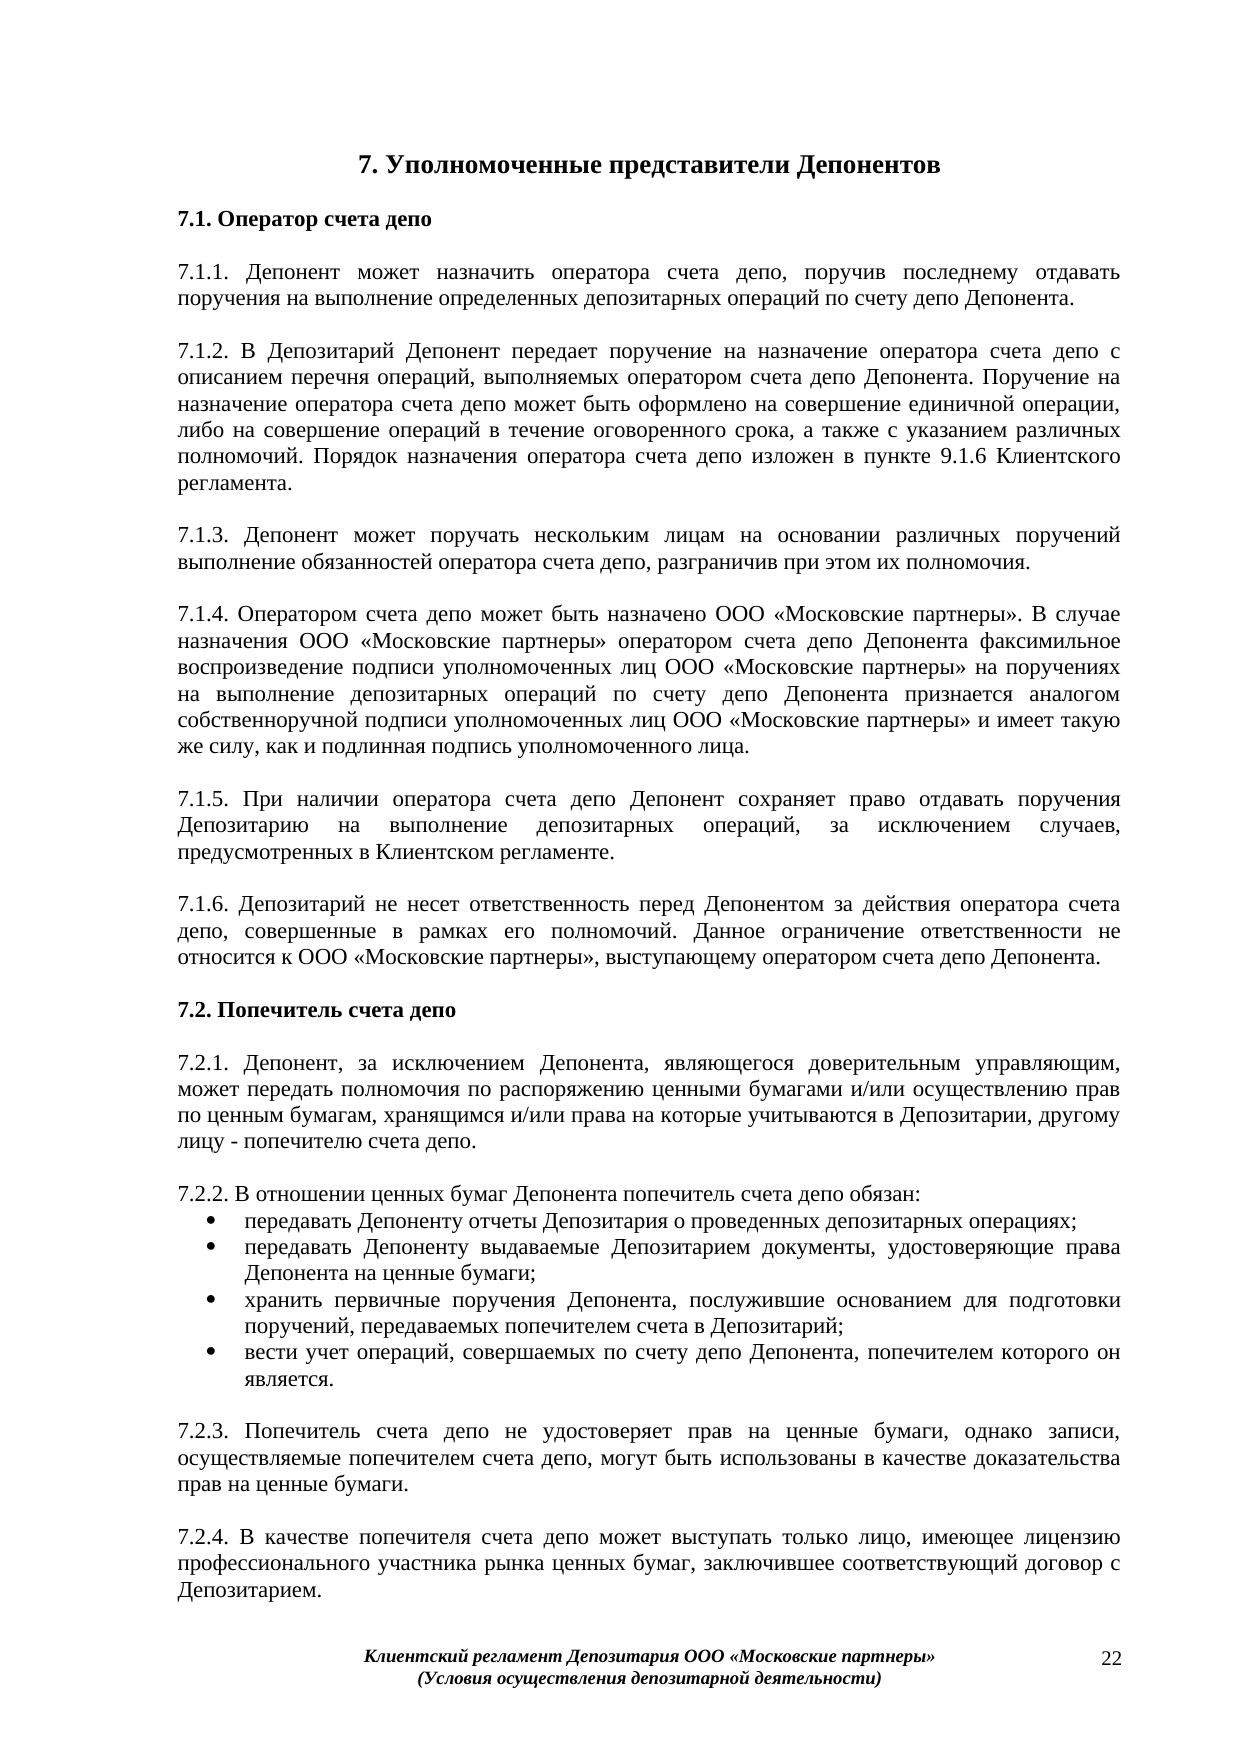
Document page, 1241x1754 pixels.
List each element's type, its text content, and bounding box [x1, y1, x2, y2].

text 7.1.4. Оператором счета депо может быть назначено ООО «Московские партнеры». В случае назначения ООО «Московские партнеры» оператором счета депо Депонента факсимильное воспроизведение подписи уполномоченных лиц ООО «Московские партнеры» на поручениях на выполнение депозитарных операций по счету депо Депонента признается аналогом собственноручной подписи уполномоченных лиц ООО «Московские партнеры» и имеет такую же силу, как и подлинная подпись уполномоченного лица. [177, 601, 1122, 759]
text 7.1.1. Депонент может назначить оператора счета депо, поручив последнему отдавать поручения на выполнение определенных депозитарных операций по счету депо Депонента. [177, 258, 1122, 311]
list вести учет операций, совершаемых по счету депо Депонента, попечителем которого он является. [207, 1338, 1122, 1391]
text 7.1.5. При наличии оператора счета депо Депонент сохраняет право отдавать поручения Депозитарию на выполнение депозитарных операций, за исключением случаев, предусмотренных в Клиентском регламенте. [177, 785, 1122, 864]
text 7.2. Попечитель счета депо [177, 996, 1122, 1022]
list хранить первичные поручения Депонента, послужившие основанием для подготовки поручений, передаваемых попечителем счета в Депозитарий; [207, 1286, 1122, 1338]
text 7.2.2. В отношении ценных бумаг Депонента попечитель счета депо обязан: [177, 1180, 1122, 1207]
text 7.2.4. В качестве попечителя счета депо может выступать только лицо, имеющее лицензию профессионального участника рынка ценных бумаг, заключившее соответствующий договор с Депозитарием. [177, 1523, 1122, 1602]
text 7.1.3. Депонент может поручать нескольким лицам на основании различных поручений выполнение обязанностей оператора счета депо, разграничив при этом их полномочия. [177, 521, 1122, 574]
text 7. Уполномоченные представители Депонентов [177, 148, 1122, 179]
text 7.1.6. Депозитарий не несет ответственность перед Депонентом за действия оператора счета депо, совершенные в рамках его полномочий. Данное ограничение ответственности не относится к ООО «Московские партнеры», выступающему оператором счета депо Депонента. [177, 890, 1122, 969]
list передавать Депоненту выдаваемые Депозитарием документы, удостоверяющие права Депонента на ценные бумаги; [207, 1233, 1122, 1286]
text 7.1.2. В Депозитарий Депонент передает поручение на назначение оператора счета депо с описанием перечня операций, выполняемых оператором счета депо Депонента. Поручение на назначение оператора счета депо может быть оформлено на совершение единичной операции, либо на совершение операций в течение оговоренного срока, а также с указанием различных полномочий. Порядок назначения оператора счета депо изложен в пункте 9.1.6 Клиентского регламента. [177, 337, 1122, 495]
text 7.1. Оператор счета депо [177, 205, 1122, 232]
text 7.2.3. Попечитель счета депо не удостоверяет прав на ценные бумаги, однако записи, осуществляемые попечителем счета депо, могут быть использованы в качестве доказательства прав на ценные бумаги. [177, 1417, 1122, 1497]
text 7.2.1. Депонент, за исключением Депонента, являющегося доверительным управляющим, может передать полномочия по распоряжению ценными бумагами и/или осуществлению прав по ценным бумагам, хранящимся и/или права на которые учитываются в Депозитарии, другому лицу - попечителю счета депо. [177, 1048, 1122, 1154]
list передавать Депоненту отчеты Депозитария о проведенных депозитарных операциях; [207, 1207, 1122, 1233]
